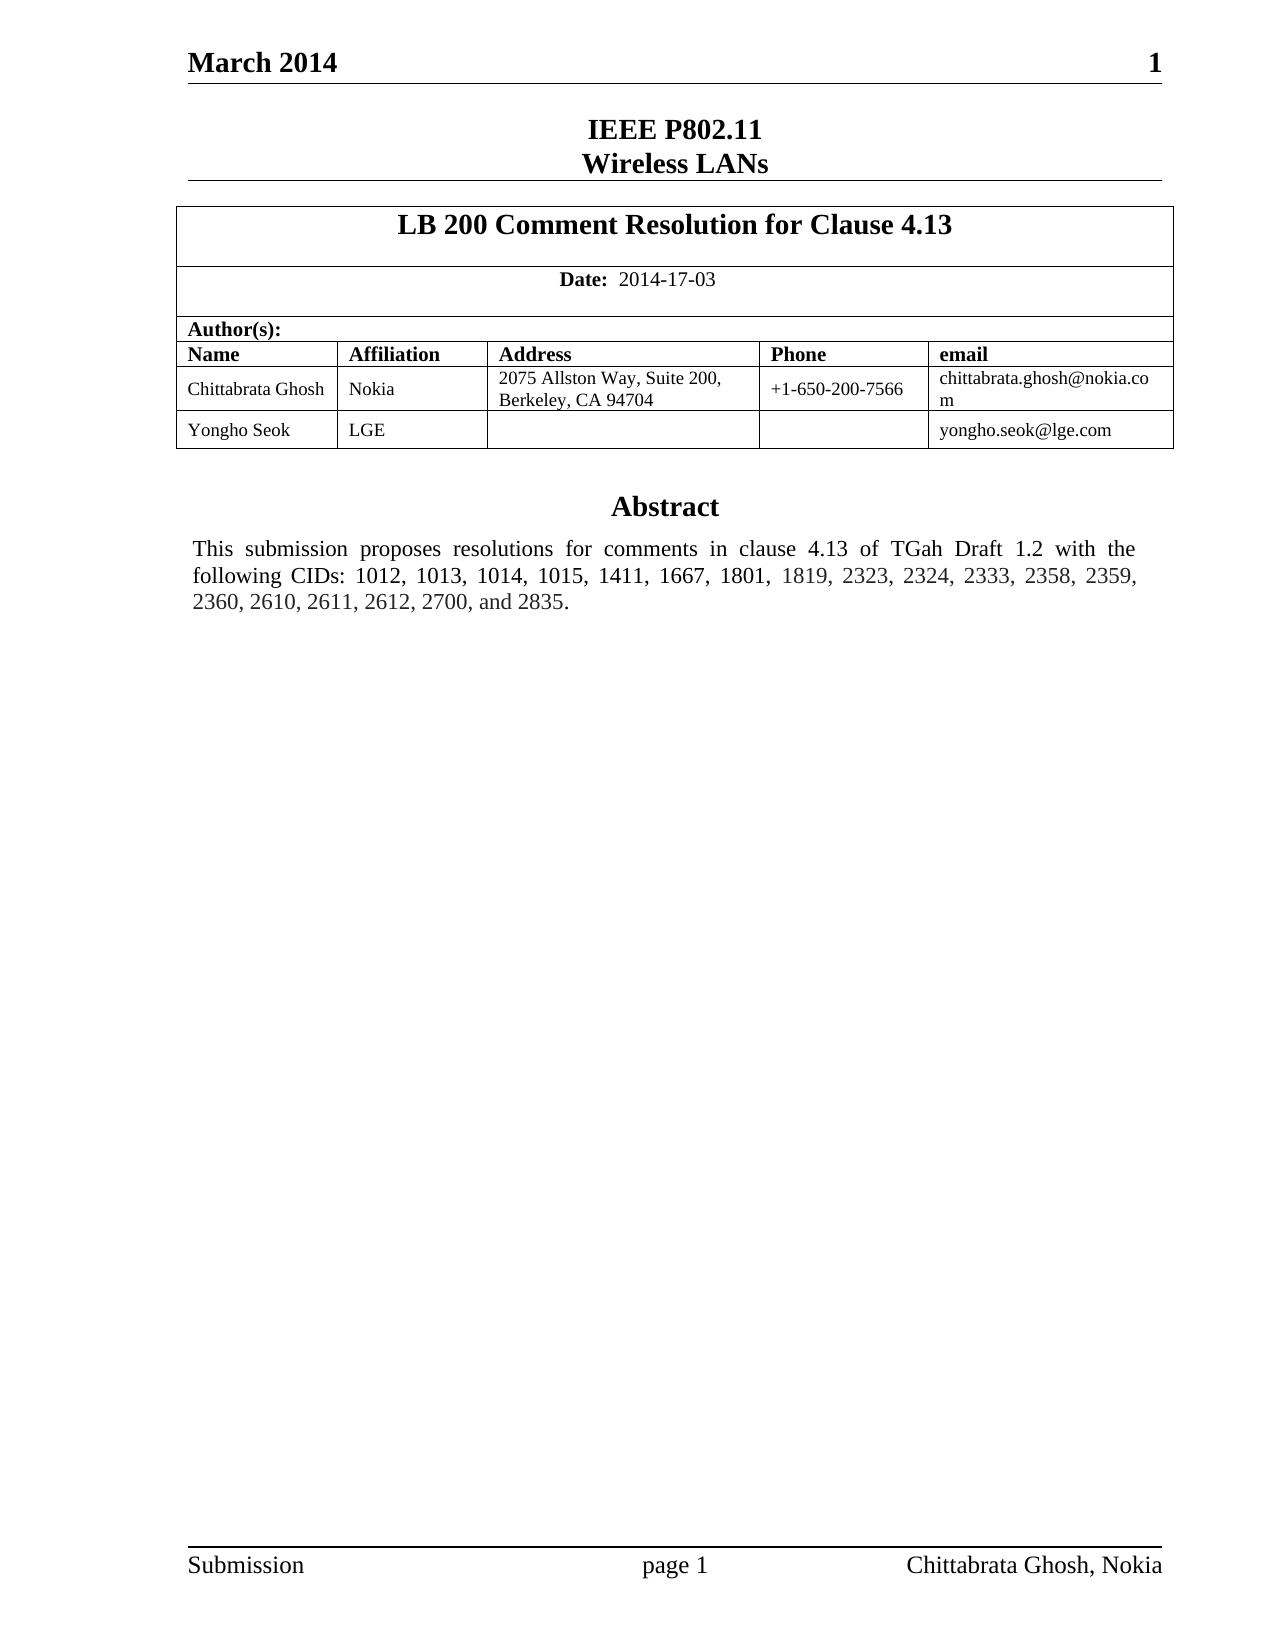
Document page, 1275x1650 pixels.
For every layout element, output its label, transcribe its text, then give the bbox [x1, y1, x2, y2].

table_cell 2075 Allston Way, Suite 200, Berkeley, CA 94704 [488, 367, 759, 410]
table_cell +1-650-200-7566 [760, 367, 928, 410]
table_cell chittabrata.ghosh@nokia.com [929, 367, 1173, 410]
text IEEE P802.11 Wireless LANs [187, 112, 1162, 181]
table_cell Date: 2014-17-03 [177, 267, 1173, 316]
table_cell [488, 411, 759, 448]
table_cell Yongho Seok [177, 411, 337, 448]
table_cell Author(s): [177, 317, 1173, 341]
table_cell Name [177, 342, 337, 366]
table_cell Nokia [338, 367, 487, 410]
table_cell yongho.seok@lge.com [929, 411, 1173, 448]
table_cell Chittabrata Ghosh [177, 367, 337, 410]
table_header LB 200 Comment Resolution for Clause 4.13 [177, 207, 1173, 266]
table_cell LGE [338, 411, 487, 448]
table_cell Affiliation [338, 342, 487, 366]
table_cell email [929, 342, 1173, 366]
table_cell Address [488, 342, 759, 366]
table_cell [760, 411, 928, 448]
table_cell Phone [760, 342, 928, 366]
